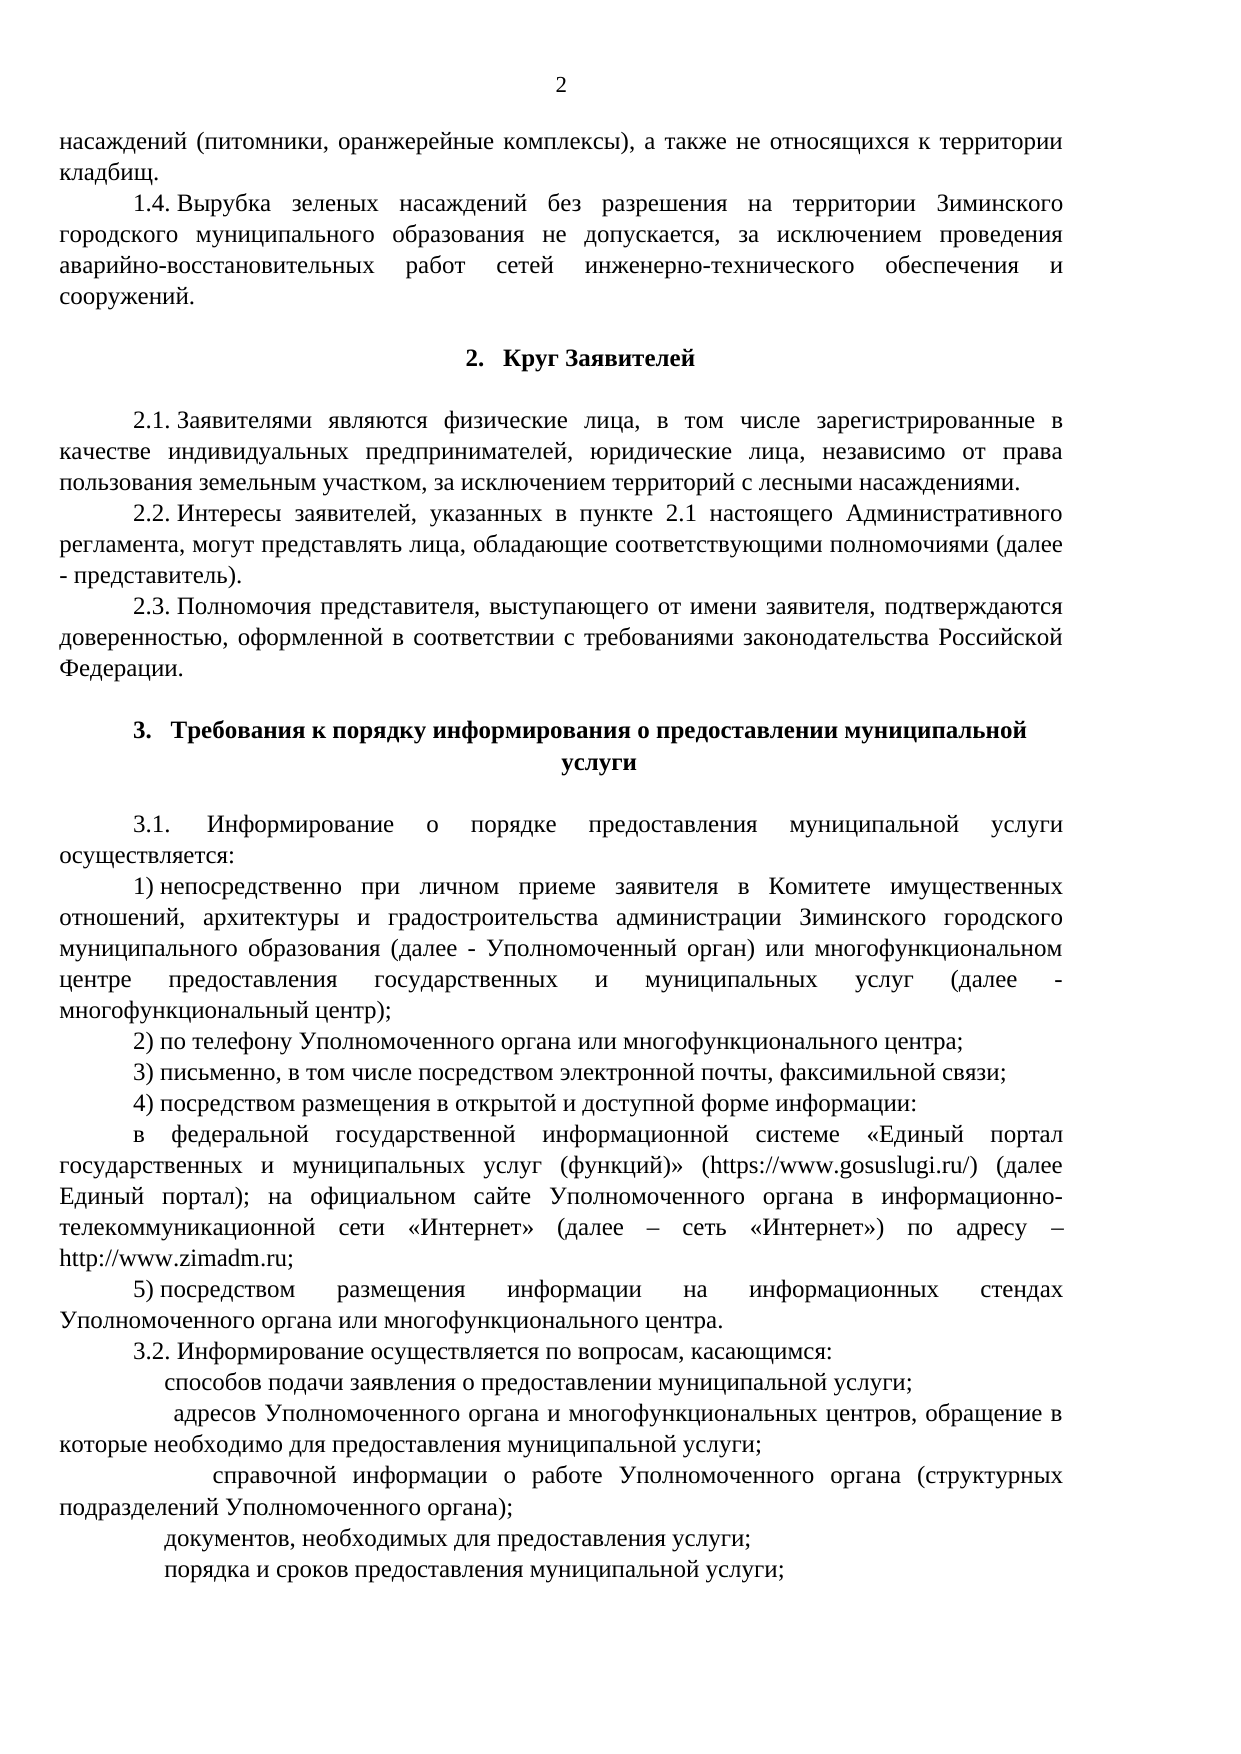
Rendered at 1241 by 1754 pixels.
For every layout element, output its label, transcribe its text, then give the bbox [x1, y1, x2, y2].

text в федеральной государственной информационной системе «Единый портал государственных и муниципальных услуг (функций)» (https://www.gosuslugi.ru/) (далее Единый портал); на официальном сайте Уполномоченного органа в информационно-телекоммуникационной сети «Интернет» (далее – сеть «Интернет») по адресу – http://www.zimadm.ru; [59, 1119, 1064, 1272]
text 3) письменно, в том числе посредством электронной почты, факсимильной связи; [59, 1057, 1064, 1086]
text 2.2. Интересы заявителей, указанных в пункте 2.1 настоящего Административного регламента, могут представлять лица, обладающие соответствующими полномочиями (далее - представитель). [59, 498, 1064, 589]
text справочной информации о работе Уполномоченного органа (структурных подразделений Уполномоченного органа); [59, 1461, 1064, 1520]
text 2.3. Полномочия представителя, выступающего от имени заявителя, подтверждаются доверенностью, оформленной в соответствии с требованиями законодательства Российской Федерации. [59, 591, 1064, 682]
text документов, необходимых для предоставления услуги; [59, 1523, 1064, 1551]
text 5) посредством размещения информации на информационных стендах Уполномоченного органа или многофункционального центра. [59, 1274, 1064, 1334]
text 1) непосредственно при личном приеме заявителя в Комитете имущественных отношений, архитектуры и градостроительства администрации Зиминского городского муниципального образования (далее - Уполномоченный орган) или многофункциональном центре предоставления государственных и муниципальных услуг (далее - многофункциональный центр); [59, 871, 1064, 1024]
text 3.1. Информирование о порядке предоставления муниципальной услуги осуществляется: [59, 809, 1064, 868]
text 2) по телефону Уполномоченного органа или многофункционального центра; [59, 1026, 1064, 1055]
text 2.1. Заявителями являются физические лица, в том числе зарегистрированные в качестве индивидуальных предпринимателей, юридические лица, независимо от права пользования земельным участком, за исключением территорий с лесными насаждениями. [59, 405, 1064, 496]
text адресов Уполномоченного органа и многофункциональных центров, обращение в которые необходимо для предоставления муниципальной услуги; [59, 1398, 1064, 1458]
text 3.2. Информирование осуществляется по вопросам, касающимся: [59, 1336, 1064, 1365]
text способов подачи заявления о предоставлении муниципальной услуги; [59, 1367, 1064, 1396]
text 1.4. Вырубка зеленых насаждений без разрешения на территории Зиминского городского муниципального образования не допускается, за исключением проведения аварийно-восстановительных работ сетей инженерно-технического обеспечения и сооружений. [59, 188, 1064, 310]
list Требования к порядку информирования о предоставлении муниципальной услуги [97, 716, 1064, 775]
list Круг Заявителей [97, 343, 1064, 372]
text 4) посредством размещения в открытой и доступной форме информации: [59, 1088, 1064, 1117]
text порядка и сроков предоставления муниципальной услуги; [59, 1554, 1064, 1582]
